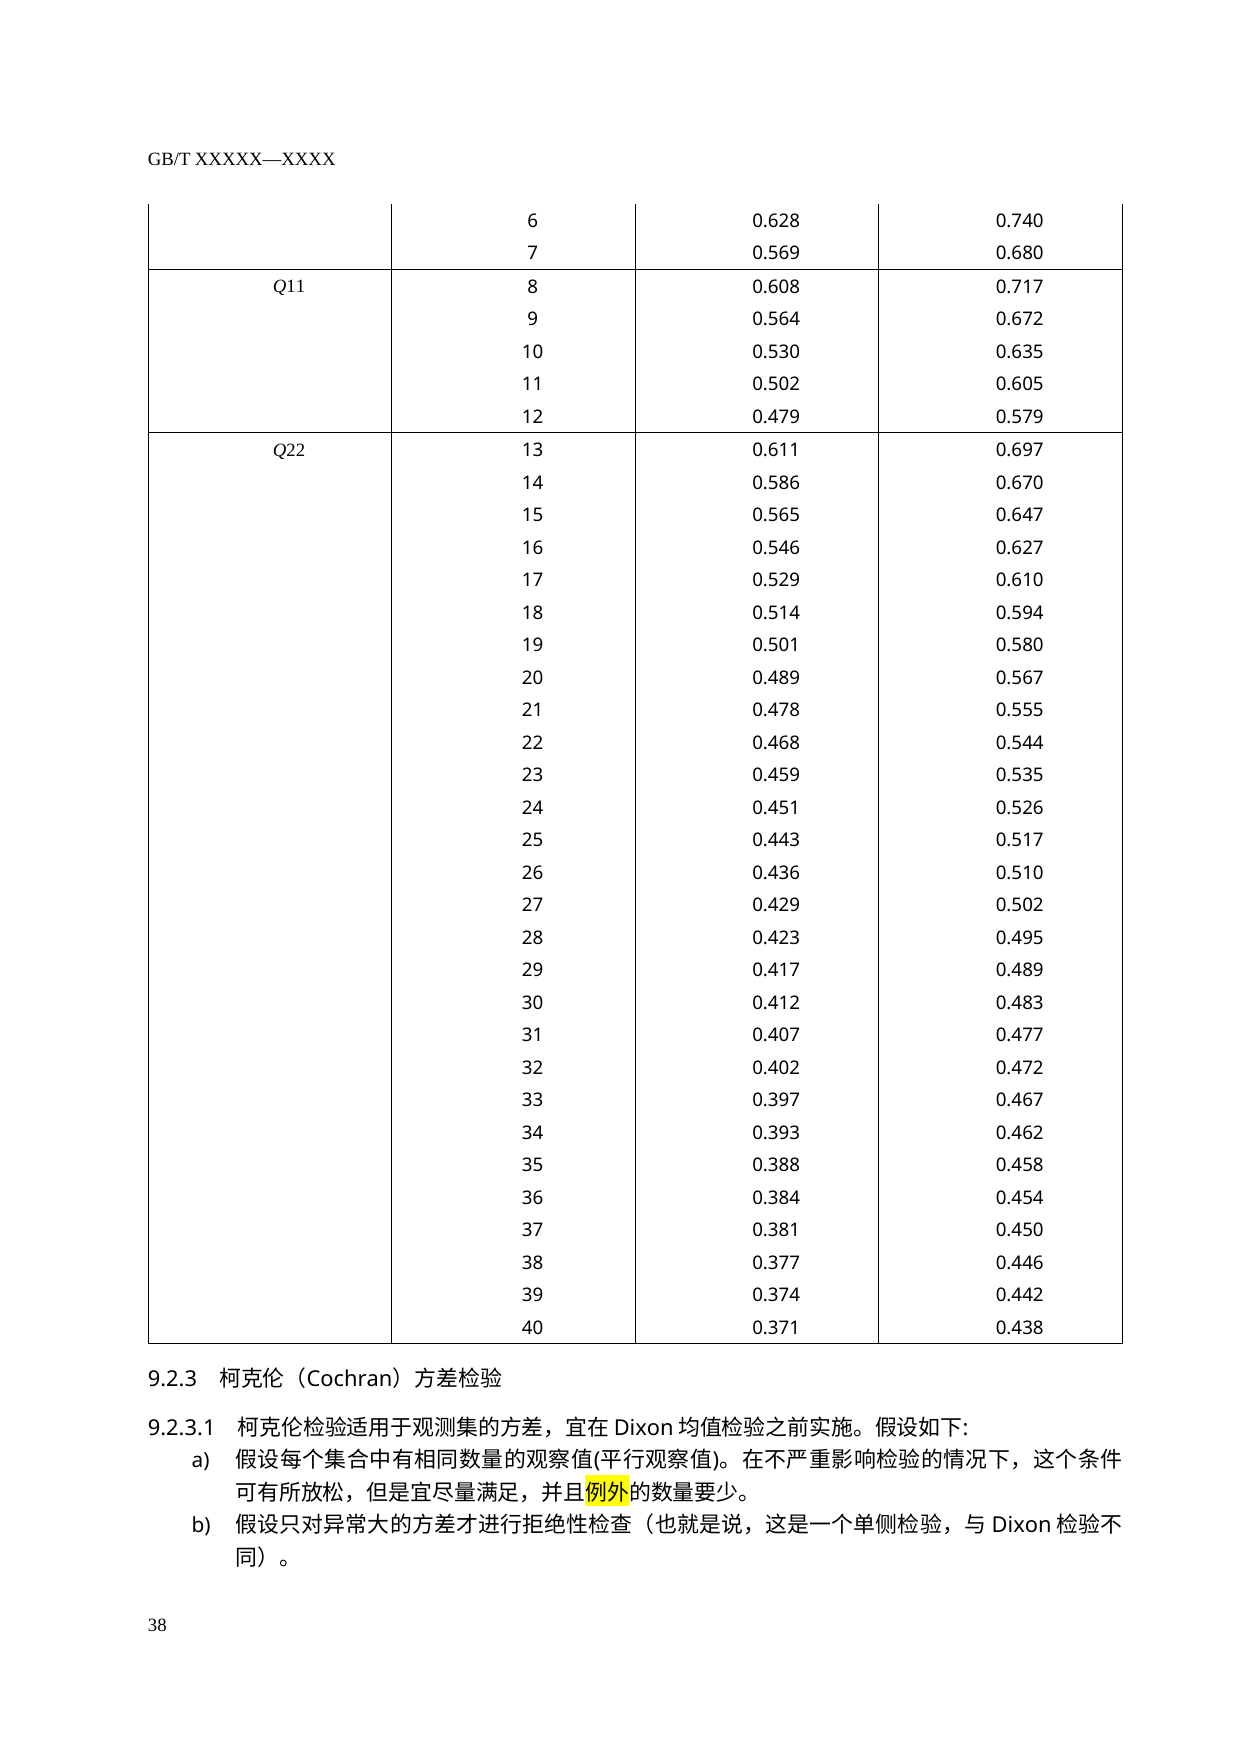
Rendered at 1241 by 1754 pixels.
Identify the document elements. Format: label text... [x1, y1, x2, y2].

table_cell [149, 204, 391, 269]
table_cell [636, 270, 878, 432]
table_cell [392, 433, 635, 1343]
list 假设每个集合中有相同数量的观察值(平行观察值)。在不严重影响检验的情况下，这个条件可有所放松，但是宜尽量满足，并且例外的数量要少。 [191, 1442, 1122, 1507]
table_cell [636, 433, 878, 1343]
text 柯克伦检验适用于观测集的方差，宜在Dixon均值检验之前实施。假设如下: [148, 1409, 1122, 1442]
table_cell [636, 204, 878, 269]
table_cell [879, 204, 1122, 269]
list 假设只对异常大的方差才进行拒绝性检查（也就是说，这是一个单侧检验，与Dixon检验不同）。 [191, 1507, 1122, 1572]
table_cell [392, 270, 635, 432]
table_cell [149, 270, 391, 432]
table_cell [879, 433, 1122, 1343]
text 柯克伦（Cochran）方差检验 [148, 1361, 1122, 1393]
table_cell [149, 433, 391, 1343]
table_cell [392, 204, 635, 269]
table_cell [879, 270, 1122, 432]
